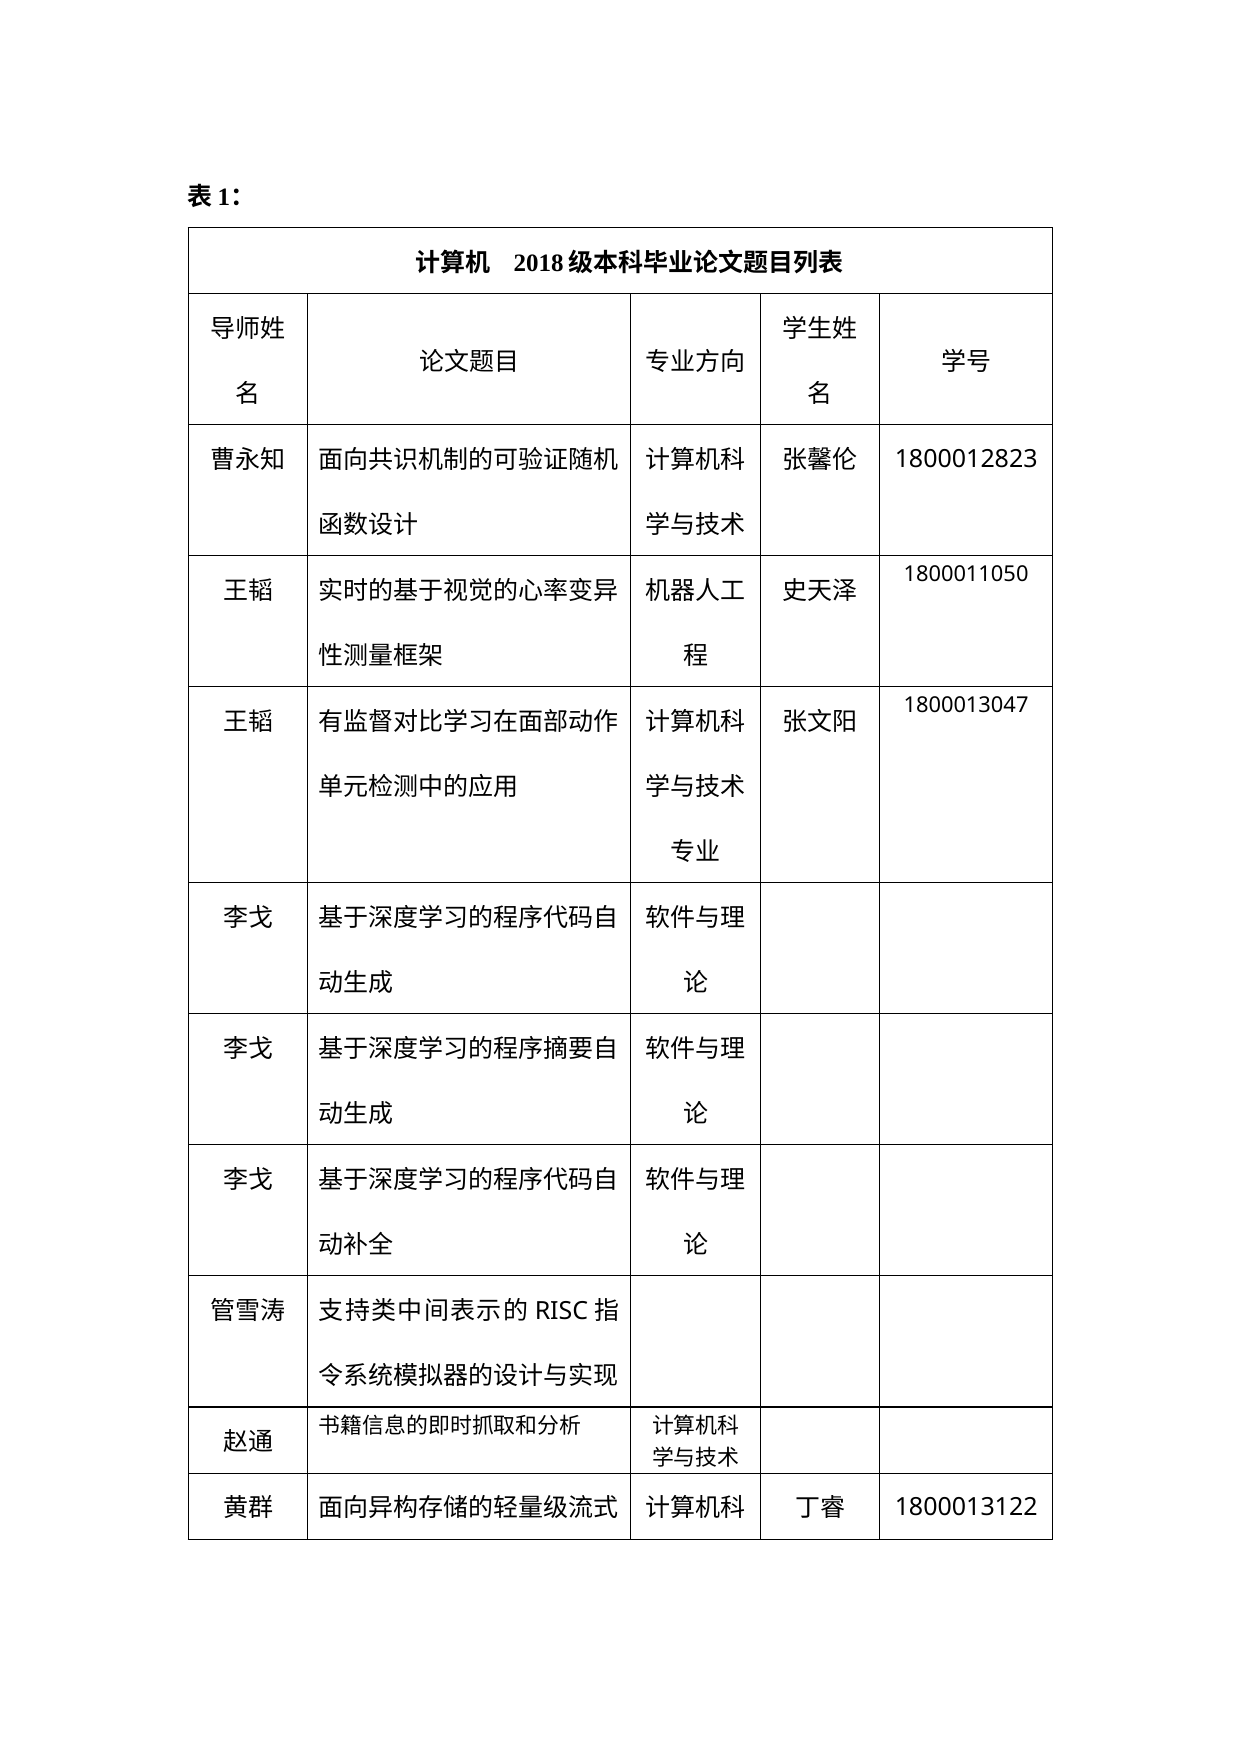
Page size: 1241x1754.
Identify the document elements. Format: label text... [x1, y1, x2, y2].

table_cell 管雪涛 [189, 1276, 307, 1406]
table_cell [880, 883, 1052, 1013]
table_cell [631, 1276, 760, 1406]
table_cell 赵通 [189, 1408, 307, 1472]
table_cell 软件与理论 [631, 1014, 760, 1144]
table_cell [880, 1145, 1052, 1275]
table_cell 张馨伦 [761, 425, 879, 555]
table_cell 李戈 [189, 883, 307, 1013]
table_cell 基于深度学习的程序代码自动补全 [308, 1145, 630, 1275]
table_cell 支持类中间表示的RISC指令系统模拟器的设计与实现 [308, 1276, 630, 1406]
table_cell 基于深度学习的程序代码自动生成 [308, 883, 630, 1013]
table_cell 丁睿 [761, 1474, 879, 1538]
table_cell 王韬 [189, 687, 307, 882]
table_cell [880, 1276, 1052, 1406]
table_cell 李戈 [189, 1014, 307, 1144]
table_cell 导师姓名 [189, 294, 307, 424]
table_cell 曹永知 [189, 425, 307, 555]
table_cell 机器人工程 [631, 556, 760, 686]
table_cell 基于深度学习的程序摘要自动生成 [308, 1014, 630, 1144]
table_cell 书籍信息的即时抓取和分析 [308, 1408, 630, 1472]
table_cell 学生姓名 [761, 294, 879, 424]
table_cell 计算机科学与技术 [631, 1474, 760, 1538]
table_cell 王韬 [189, 556, 307, 686]
table_cell [761, 1014, 879, 1144]
table_cell 实时的基于视觉的心率变异性测量框架 [308, 556, 630, 686]
table_cell 1800013047 [880, 687, 1052, 882]
table_cell 有监督对比学习在面部动作单元检测中的应用 [308, 687, 630, 882]
table_cell [761, 1145, 879, 1275]
text 表1： [187, 162, 1053, 227]
table_cell 专业方向 [631, 294, 760, 424]
table_cell 史天泽 [761, 556, 879, 686]
table_cell 1800012823 [880, 425, 1052, 555]
table_cell 软件与理论 [631, 883, 760, 1013]
table_cell 面向共识机制的可验证随机函数设计 [308, 425, 630, 555]
table_cell [880, 1408, 1052, 1472]
table_cell 张文阳 [761, 687, 879, 882]
table_cell 面向异构存储的轻量级流式数据结构 [308, 1474, 630, 1538]
table_cell 李戈 [189, 1145, 307, 1275]
table_cell 论文题目 [308, 294, 630, 424]
table_cell 软件与理论 [631, 1145, 760, 1275]
table_cell 计算机科学与技术专业 [631, 687, 760, 882]
table_cell 学号 [880, 294, 1052, 424]
table_cell 1800011050 [880, 556, 1052, 686]
table_cell [880, 1014, 1052, 1144]
table_cell 黄群 [189, 1474, 307, 1538]
table_header 计算机 2018级本科毕业论文题目列表 [189, 228, 1052, 293]
table_cell [761, 1276, 879, 1406]
table_cell 计算机科学与技术 [631, 1408, 760, 1472]
table_cell [761, 883, 879, 1013]
table_cell 计算机科学与技术 [631, 425, 760, 555]
table_cell [761, 1408, 879, 1472]
table_cell 1800013122 [880, 1474, 1052, 1538]
